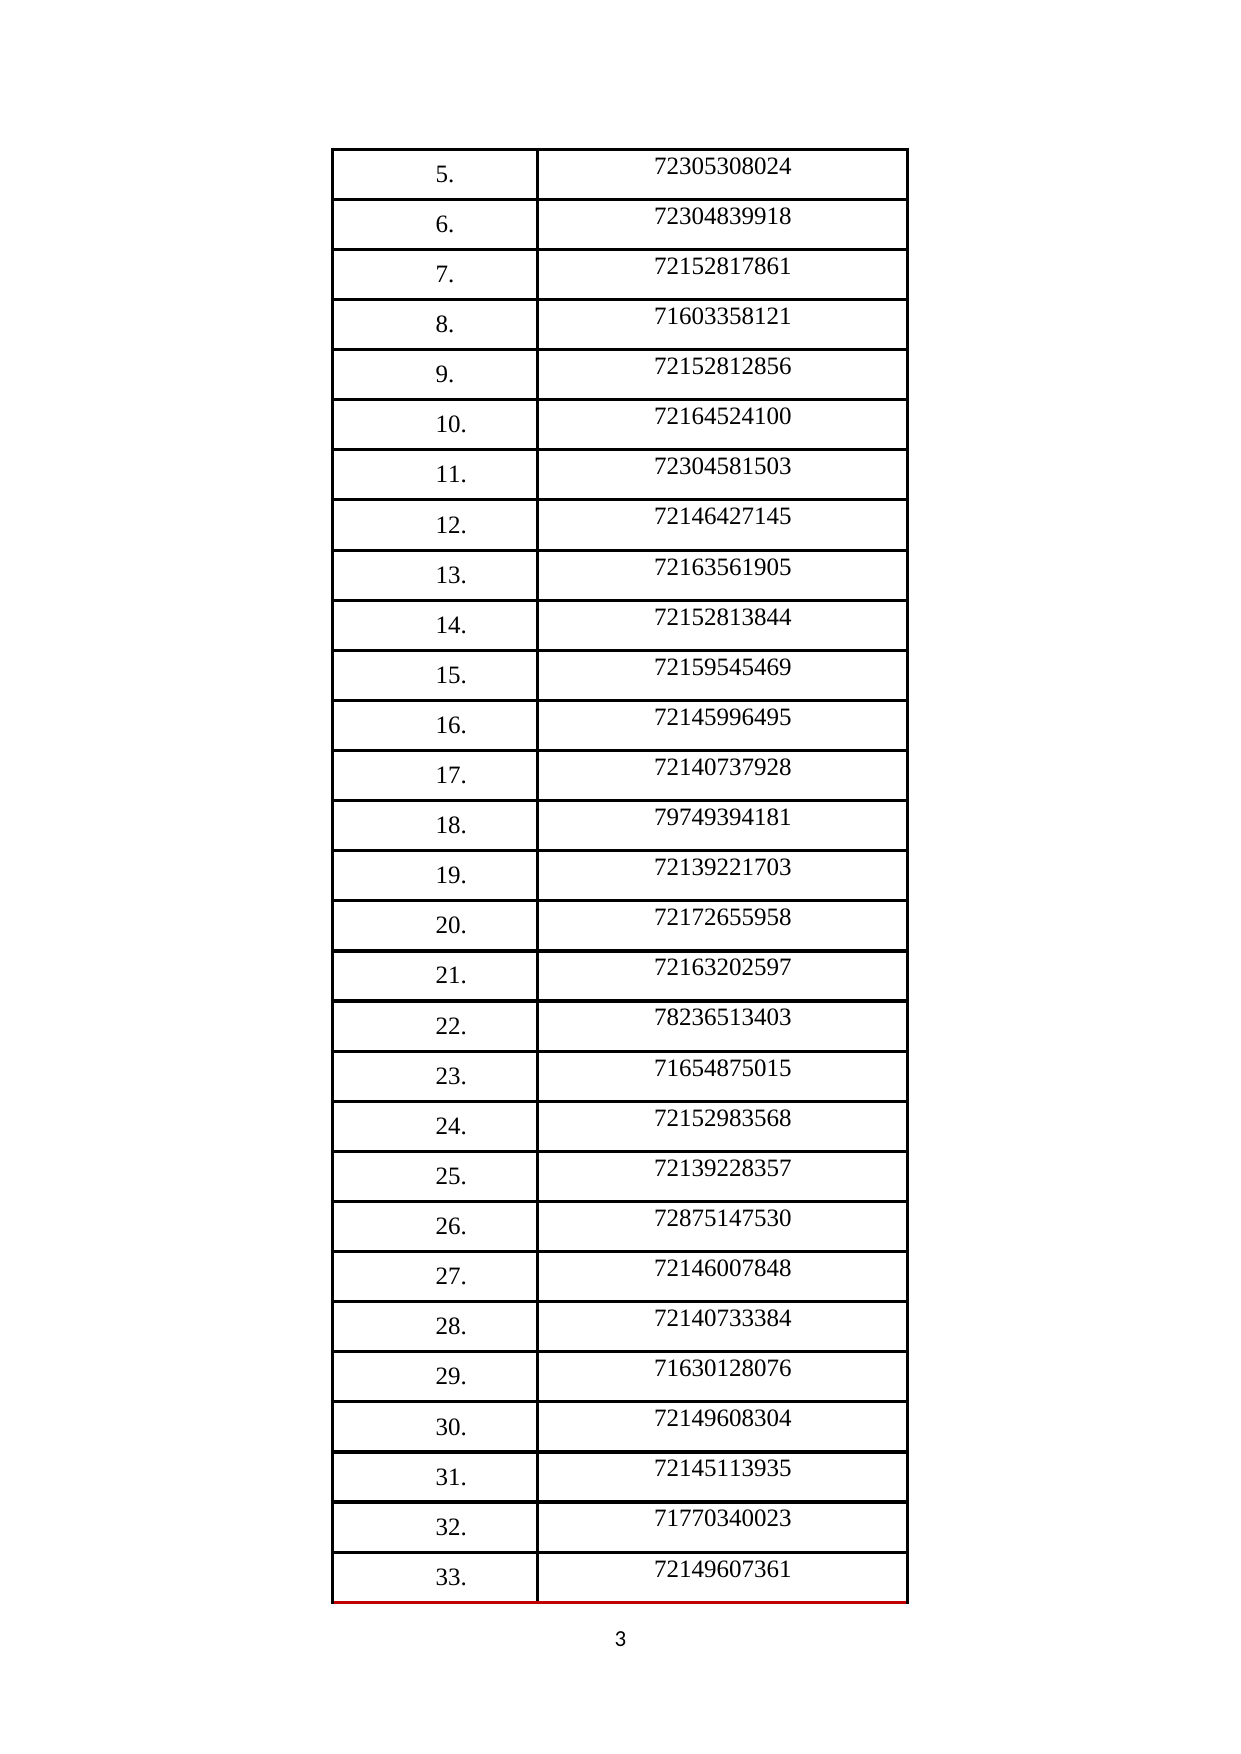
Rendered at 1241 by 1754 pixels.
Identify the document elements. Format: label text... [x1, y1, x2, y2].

table_cell 72139228357 [539, 1153, 906, 1200]
table_cell 71630128076 [539, 1353, 906, 1400]
table_cell 72163561905 [539, 552, 906, 598]
table_cell [334, 852, 536, 899]
table_cell 72146427145 [539, 501, 906, 548]
table_cell 72140737928 [539, 752, 906, 799]
table_cell [334, 552, 536, 598]
table_cell 72152983568 [539, 1103, 906, 1150]
table_cell 72163202597 [539, 953, 906, 999]
table_cell 72145113935 [539, 1454, 906, 1500]
table_cell 72146007848 [539, 1253, 906, 1300]
table_cell [334, 802, 536, 849]
table_cell 72152812856 [539, 351, 906, 398]
table_cell [334, 1403, 536, 1450]
table_cell [334, 953, 536, 999]
table_cell [334, 151, 536, 198]
table_cell [334, 1103, 536, 1150]
table_cell 72164524100 [539, 401, 906, 448]
table_cell [334, 401, 536, 448]
table_cell [334, 1454, 536, 1500]
table_cell 78236513403 [539, 1003, 906, 1049]
table_cell [334, 1053, 536, 1099]
table_cell 72149607361 [539, 1554, 906, 1601]
table_cell [334, 1353, 536, 1400]
table_cell [334, 1554, 536, 1601]
table_cell 71654875015 [539, 1053, 906, 1099]
table_cell [334, 1153, 536, 1200]
table_cell 72172655958 [539, 902, 906, 949]
table_cell [334, 652, 536, 699]
table_cell [334, 501, 536, 548]
table_cell [334, 251, 536, 298]
table_cell [334, 1303, 536, 1350]
table_cell 72875147530 [539, 1203, 906, 1250]
table_cell 72159545469 [539, 652, 906, 699]
table_cell 72304839918 [539, 201, 906, 248]
table_cell [334, 1504, 536, 1551]
table_cell [334, 1253, 536, 1300]
table_cell [334, 201, 536, 248]
table_cell [334, 1003, 536, 1049]
table_cell [334, 602, 536, 649]
table_cell 72139221703 [539, 852, 906, 899]
table_cell 72152817861 [539, 251, 906, 298]
table_cell 72304581503 [539, 451, 906, 498]
table_cell 72149608304 [539, 1403, 906, 1450]
table_cell [334, 1203, 536, 1250]
table_cell 71603358121 [539, 301, 906, 348]
table_cell 72145996495 [539, 702, 906, 749]
table_cell [334, 301, 536, 348]
table_cell 79749394181 [539, 802, 906, 849]
table_cell [334, 351, 536, 398]
table_cell [334, 752, 536, 799]
table_cell 72140733384 [539, 1303, 906, 1350]
table_cell [334, 702, 536, 749]
table_cell 72305308024 [539, 151, 906, 198]
table_cell [334, 902, 536, 949]
table_cell 72152813844 [539, 602, 906, 649]
table_cell 71770340023 [539, 1504, 906, 1551]
table_cell [334, 451, 536, 498]
